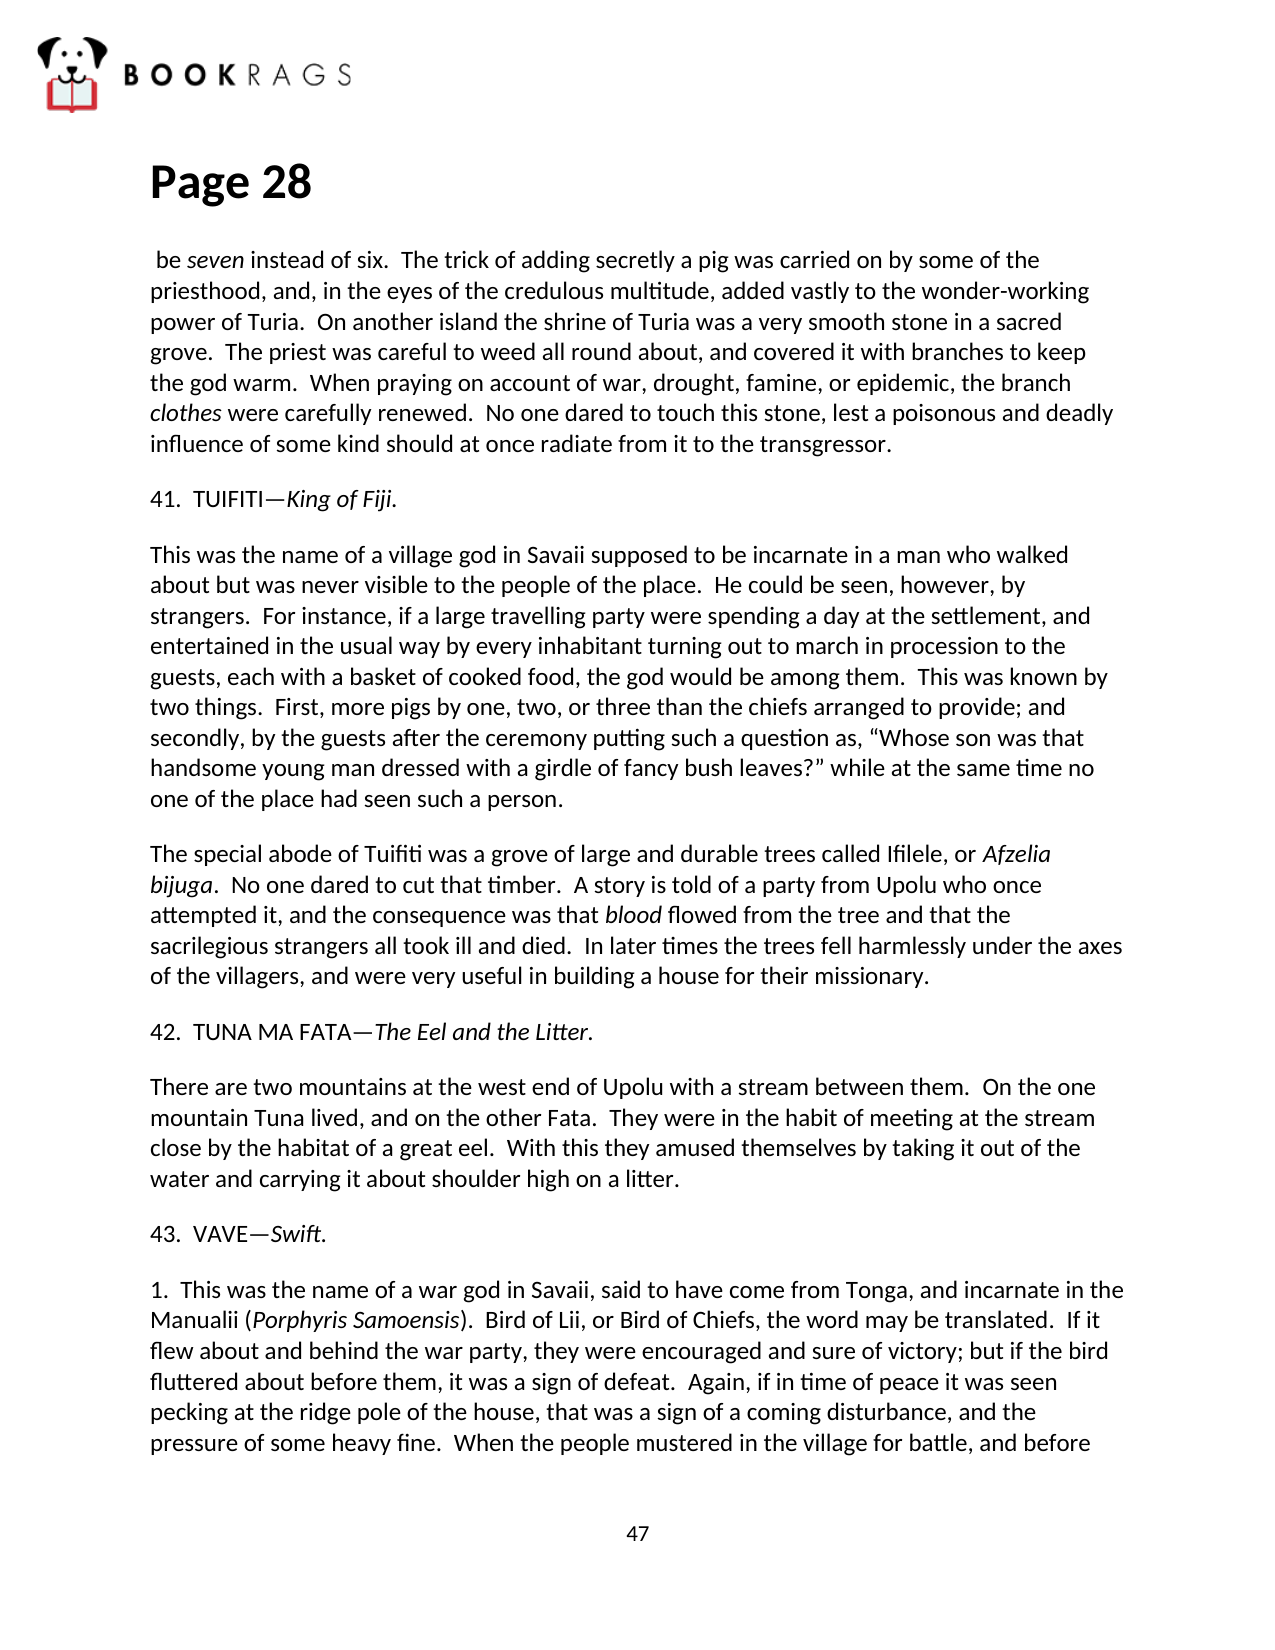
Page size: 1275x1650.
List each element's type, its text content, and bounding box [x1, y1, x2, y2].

text 42. TUNA MA FATA—­The Eel and the Litter. [150, 1016, 1125, 1047]
text The special abode of Tuifiti was a grove of large and durable trees called Ifilele, or Afzelia bijuga. No one dared to cut that timber. A story is told of a party from Upolu who once attempted it, and the consequence was that blood flowed from the tree and that the sacrilegious strangers all took ill and died. In later times the trees fell harmlessly under the axes of the villagers, and were very useful in building a house for their missionary. [150, 838, 1125, 991]
text be seven instead of six. The trick of adding secretly a pig was carried on by some of the priesthood, and, in the eyes of the credulous multitude, added vastly to the wonder-working power of Turia. On another island the shrine of Turia was a very smooth stone in a sacred grove. The priest was careful to weed all round about, and covered it with branches to keep the god warm. When praying on account of war, drought, famine, or epidemic, the branch clothes were carefully renewed. No one dared to touch this stone, lest a poisonous and deadly influence of some kind should at once radiate from it to the transgressor. [150, 244, 1125, 458]
text There are two mountains at the west end of Upolu with a stream between them. On the one mountain Tuna lived, and on the other Fata. They were in the habit of meeting at the stream close by the habitat of a great eel. With this they amused themselves by taking it out of the water and carrying it about shoulder high on a litter. [150, 1072, 1125, 1194]
text Page 28 [150, 150, 1125, 211]
picture [37, 37, 351, 113]
text 41. TUIFITI—­King of Fiji. [150, 483, 1125, 514]
text 43. VAVE—­Swift. [150, 1219, 1125, 1249]
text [150, 1274, 1125, 1457]
text This was the name of a village god in Savaii supposed to be incarnate in a man who walked about but was never visible to the people of the place. He could be seen, however, by strangers. For instance, if a large travelling party were spending a day at the settlement, and entertained in the usual way by every inhabitant turning out to march in procession to the guests, each with a basket of cooked food, the god would be among them. This was known by two things. First, more pigs by one, two, or three than the chiefs arranged to provide; and secondly, by the guests after the ceremony putting such a question as, “Whose son was that handsome young man dressed with a girdle of fancy bush leaves?” while at the same time no one of the place had seen such a person. [150, 539, 1125, 813]
